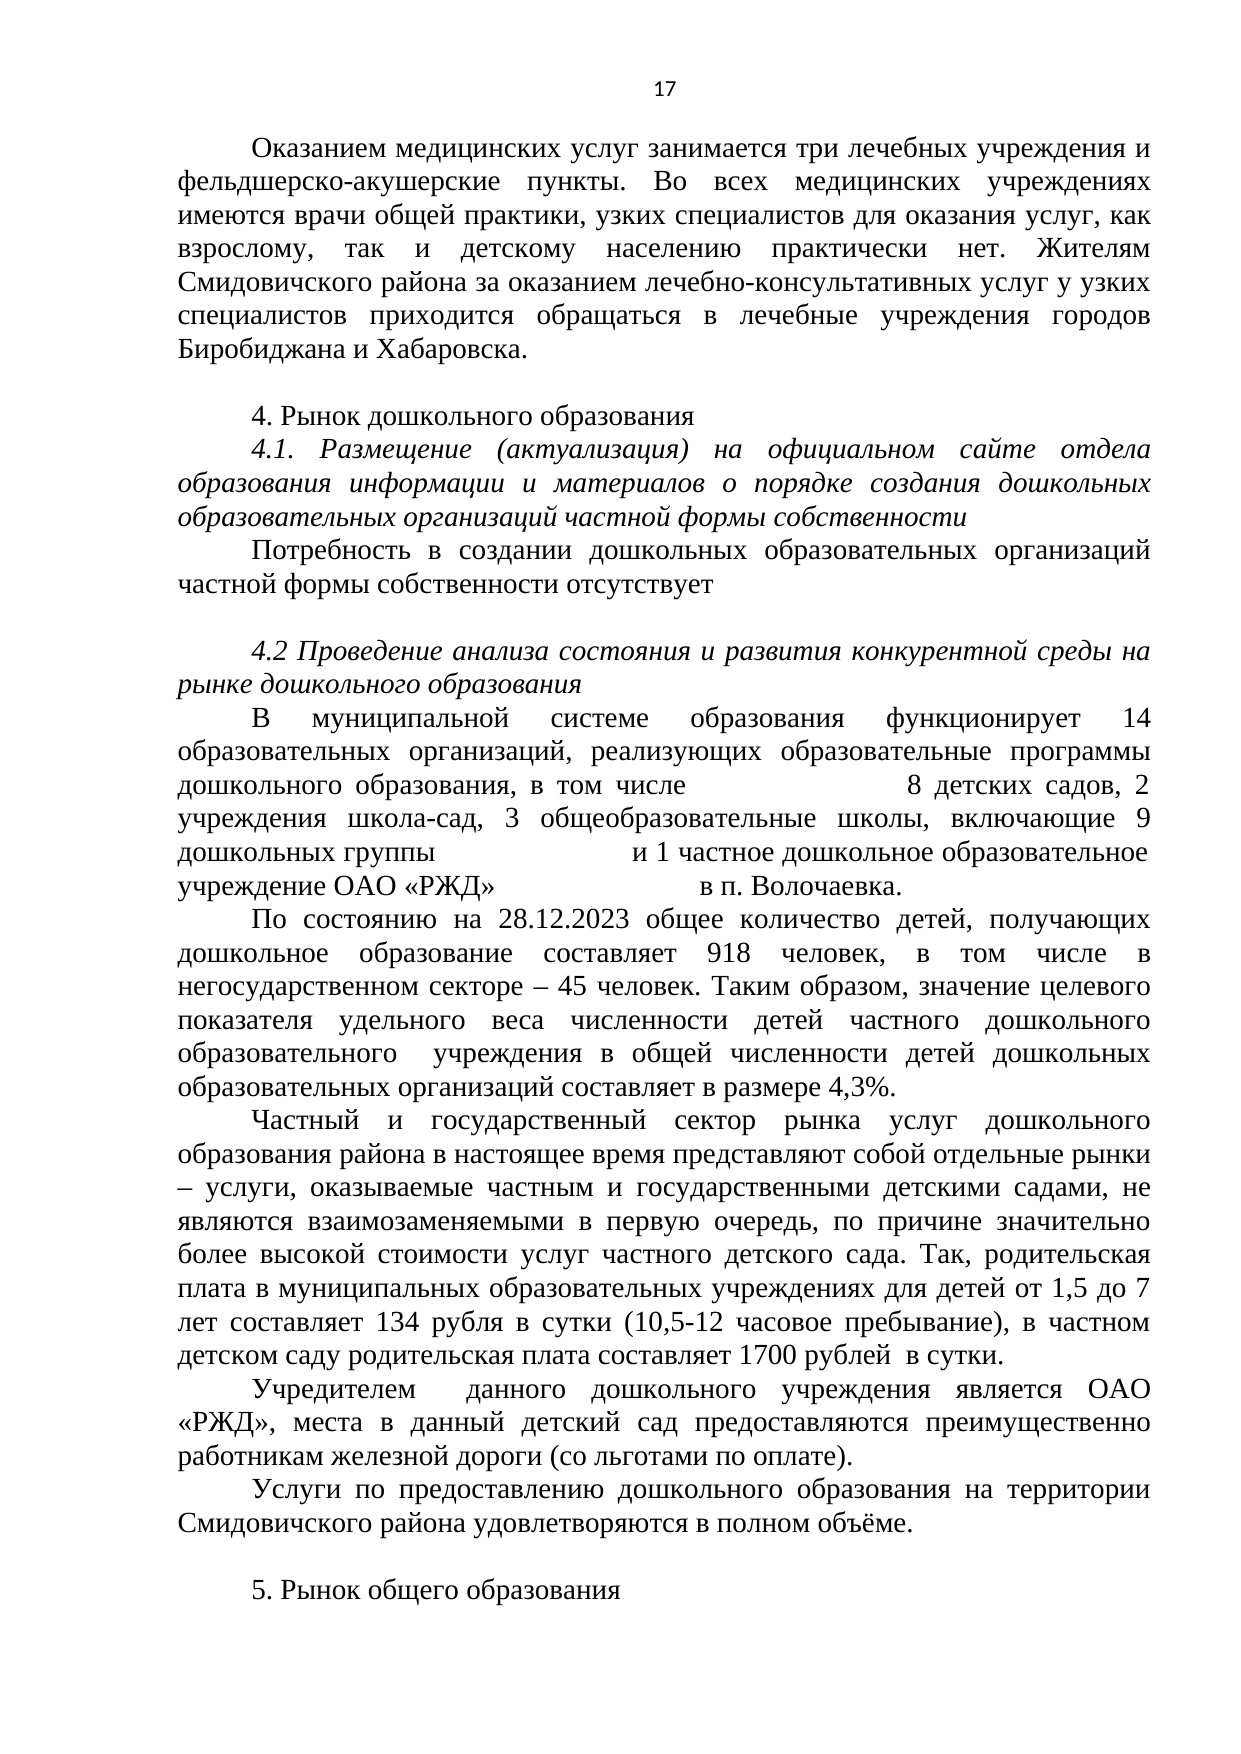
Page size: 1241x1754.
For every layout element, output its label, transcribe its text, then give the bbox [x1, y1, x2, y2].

list 5. Рынок общего образования [251, 1572, 1152, 1606]
text Услуги по предоставлению дошкольного образования на территории Смидовичского района удовлетворяются в полном объёме. [177, 1471, 1152, 1538]
text 4.1. Размещение (актуализация) на официальном сайте отдела образования информации и материалов о порядке создания дошкольных образовательных организаций частной формы собственности [177, 432, 1152, 532]
text 4. Рынок дошкольного образования [177, 398, 1152, 432]
text В муниципальной системе образования функционирует 14 образовательных организаций, реализующих образовательные программы дошкольного образования, в том числе 8 детских садов, 2 учреждения школа-сад, 3 общеобразовательные школы, включающие 9 дошкольных группы и 1 частное дошкольное образовательное учреждение ОАО «РЖД» в п. Волочаевка. [177, 700, 1152, 901]
text 4.2 Проведение анализа состояния и развития конкурентной среды на рынке дошкольного образования [177, 633, 1152, 700]
text Потребность в создании дошкольных образовательных организаций частной формы собственности отсутствует [177, 532, 1152, 599]
text Частный и государственный сектор рынка услуг дошкольного образования района в настоящее время представляют собой отдельные рынки – услуги, оказываемые частным и государственными детскими садами, не являются взаимозаменяемыми в первую очередь, по причине значительно более высокой стоимости услуг частного детского сада. Так, родительская плата в муниципальных образовательных учреждениях для детей от 1,5 до 7 лет составляет 134 рубля в сутки (10,5-12 часовое пребывание), в частном детском саду родительская плата составляет 1700 рублей в сутки. [177, 1102, 1152, 1371]
text По состоянию на 28.12.2023 общее количество детей, получающих дошкольное образование составляет 918 человек, в том числе в негосударственном секторе – 45 человек. Таким образом, значение целевого показателя удельного веса численности детей частного дошкольного образовательного учреждения в общей численности детей дошкольных образовательных организаций составляет в размере 4,3%. [177, 901, 1152, 1102]
text Оказанием медицинских услуг занимается три лечебных учреждения и фельдшерско-акушерские пункты. Во всех медицинских учреждениях имеются врачи общей практики, узких специалистов для оказания услуг, как взрослому, так и детскому населению практически нет. Жителям Смидовичского района за оказанием лечебно-консультативных услуг у узких специалистов приходится обращаться в лечебные учреждения городов Биробиджана и Хабаровска. [177, 130, 1152, 364]
text Учредителем данного дошкольного учреждения является ОАО «РЖД», места в данный детский сад предоставляются преимущественно работникам железной дороги (со льготами по оплате). [177, 1371, 1152, 1471]
